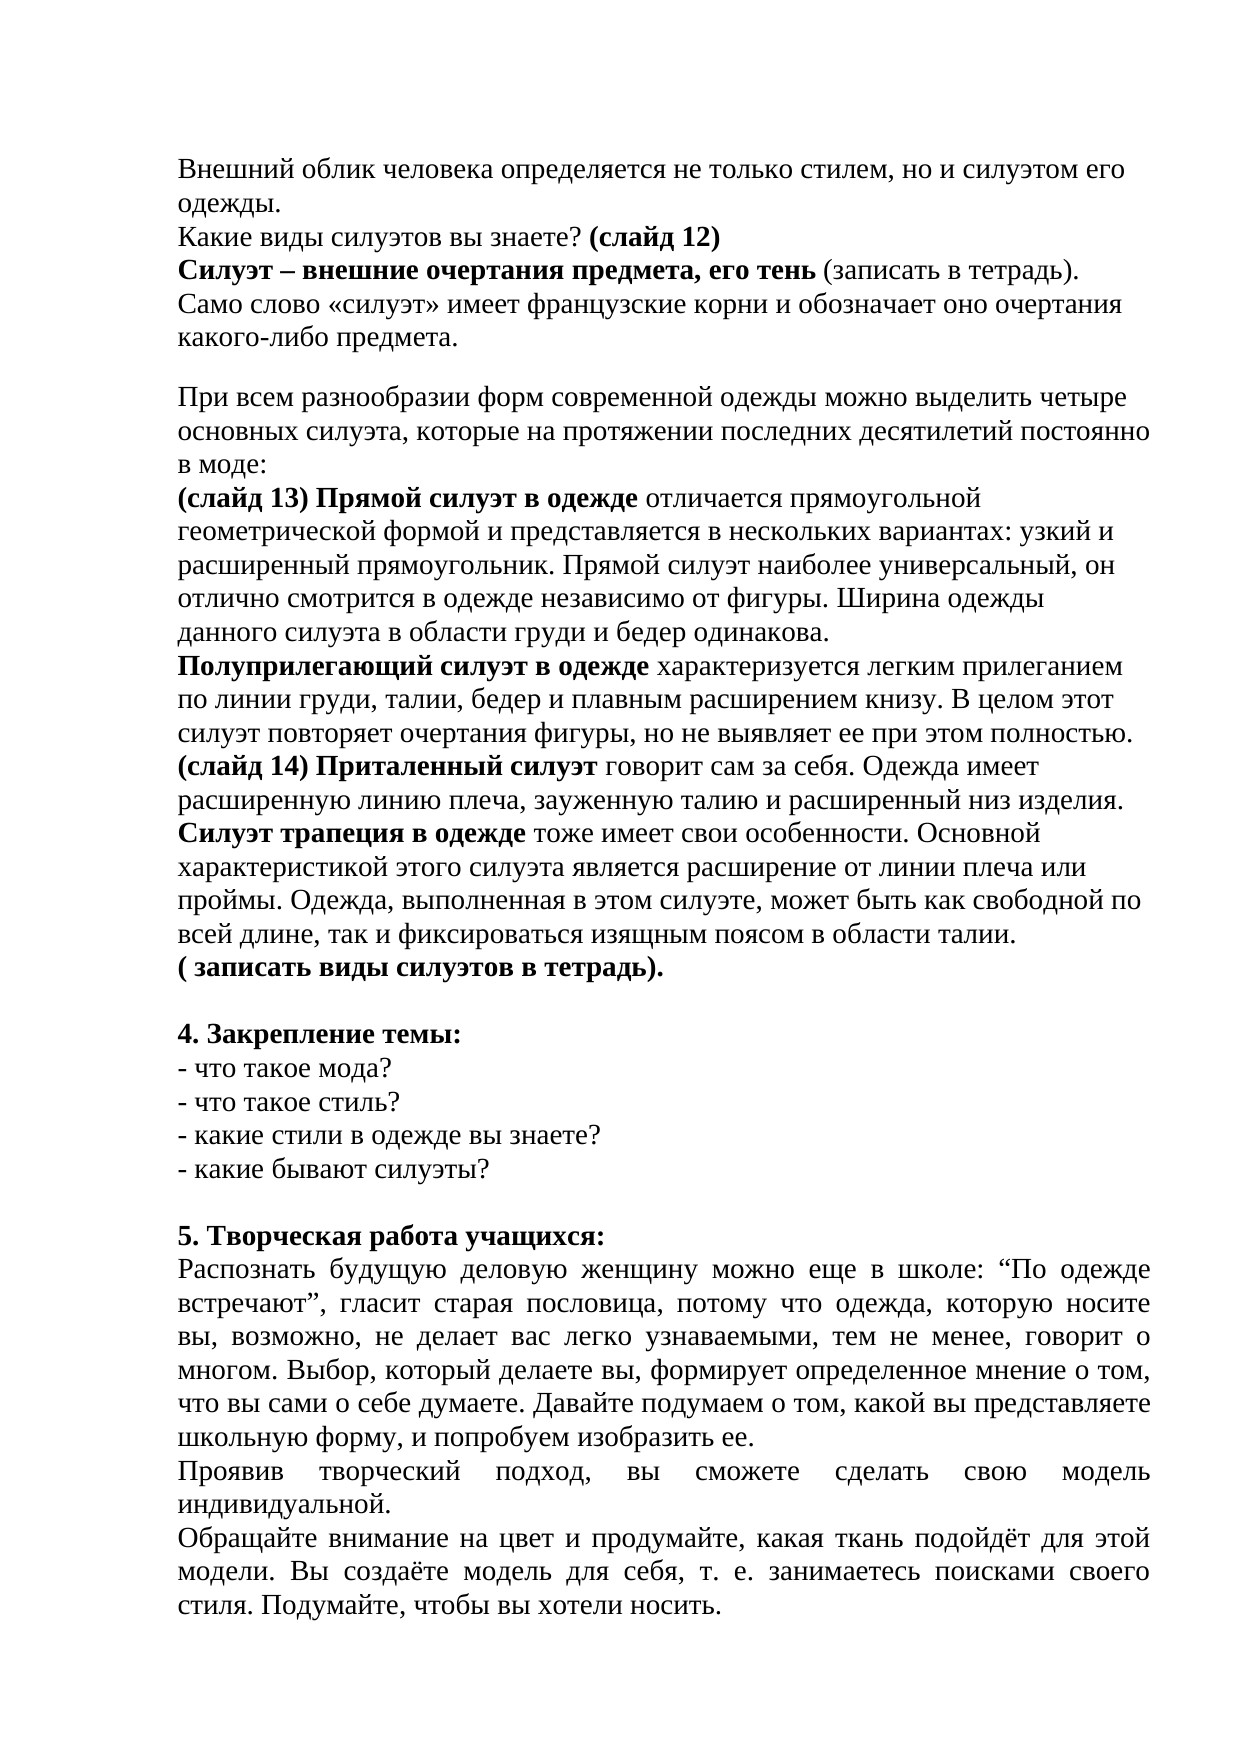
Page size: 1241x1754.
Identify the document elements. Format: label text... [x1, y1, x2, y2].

text Распознать будущую деловую женщину можно еще в школе: “По одежде встречают”, гласит старая пословица, потому что одежда, которую носите вы, возможно, не делает вас легко узнаваемыми, тем не менее, говорит о многом. Выбор, который делаете вы, формирует определенное мнение о том, что вы сами о себе думаете. Давайте подумаем о том, какой вы представляете школьную форму, и попробуем изобразить ее. [177, 1251, 1152, 1453]
text Силуэт трапеция в одежде тоже имеет свои особенности. Основной характеристикой этого силуэта является расширение от линии плеча или проймы. Одежда, выполненная в этом силуэте, может быть как свободной по всей длине, так и фиксироваться изящным поясом в области талии. [177, 815, 1152, 949]
text 4. Закрепление темы: [177, 1017, 1152, 1050]
text (слайд 13) Прямой силуэт в одежде отличается прямоугольной геометрической формой и представляется в нескольких вариантах: узкий и расширенный прямоугольник. Прямой силуэт наиболее универсальный, он отлично смотрится в одежде независимо от фигуры. Ширина одежды данного силуэта в области груди и бедер одинакова. [177, 480, 1152, 648]
text (слайд 14) Приталенный силуэт говорит сам за себя. Одежда имеет расширенную линию плеча, зауженную талию и расширенный низ изделия. [177, 748, 1152, 815]
text ( записать виды силуэтов в тетрадь). [177, 949, 1152, 983]
text - что такое мода? [177, 1050, 1152, 1084]
text Проявив творческий подход, вы сможете сделать свою модель индивидуальной. [177, 1453, 1152, 1520]
text Внешний облик человека определяется не только стилем, но и силуэтом его одежды. Какие виды силуэтов вы знаете? (слайд 12) Силуэт – внешние очертания предмета, его тень (записать в тетрадь). Само слово «силуэт» имеет французские корни и обозначает оно очертания какого-либо предмета. При всем разнообразии форм современной одежды можно выделить четыре основных силуэта, которые на протяжении последних десятилетий постоянно в моде: [177, 152, 1152, 480]
text Полуприлегающий силуэт в одежде характеризуется легким прилеганием по линии груди, талии, бедер и плавным расширением книзу. В целом этот силуэт повторяет очертания фигуры, но не выявляет ее при этом полностью. [177, 648, 1152, 748]
text 5. Творческая работа учащихся: [177, 1218, 1152, 1251]
text - какие бывают силуэты? [177, 1151, 1152, 1184]
text - что такое стиль? [177, 1084, 1152, 1117]
text Обращайте внимание на цвет и продумайте, какая ткань подойдёт для этой модели. Вы создаёте модель для себя, т. е. занимаетесь поисками своего стиля. Подумайте, чтобы вы хотели носить. [177, 1520, 1152, 1620]
text - какие стили в одежде вы знаете? [177, 1117, 1152, 1151]
